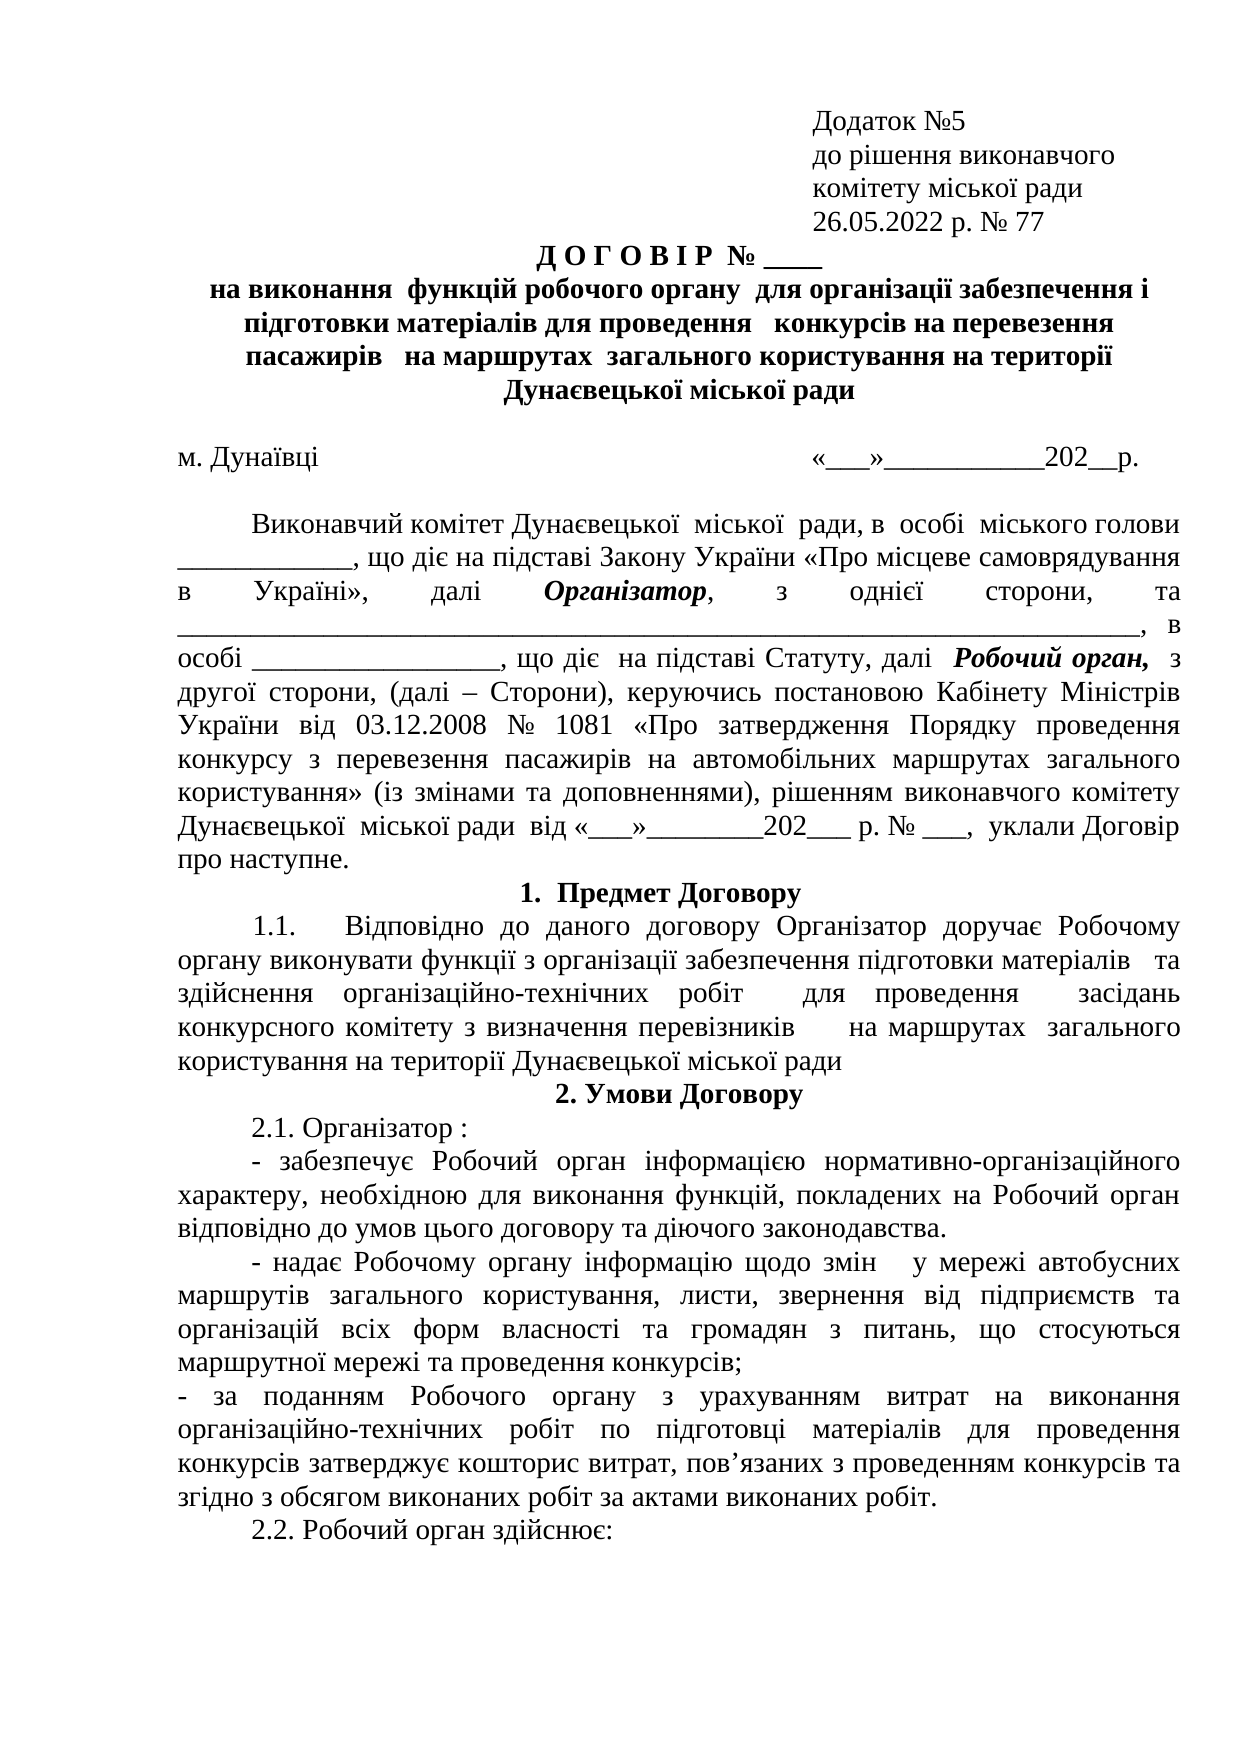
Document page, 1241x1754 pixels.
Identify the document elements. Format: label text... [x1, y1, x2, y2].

text комітету міської ради [812, 171, 1181, 204]
text Виконавчий комітет Дунаєвецької міської ради, в особі міського голови ____________, що діє на підставі Закону України «Про місцеве самоврядування в Україні», далі Організатор, з однієї сторони, та __________________________________________________________________, в особі _________________, що діє на підставі Статуту, далі Робочий орган, з другої сторони, (далі – Сторони), керуючись постановою Кабінету Міністрів України від 03.12.2008 № 1081 «Про затвердження Порядку проведення конкурсу з перевезення пасажирів на автомобільних маршрутах загального користування» (із змінами та доповненнями), рішенням виконавчого комітету Дунаєвецької міської ради від «___»________202___ р. № ___, уклали Договір про наступне. [177, 506, 1181, 875]
text на виконання функцій робочого органу для організації забезпечення і підготовки матеріалів для проведення конкурсів на перевезення пасажирів на маршрутах загального користування на території Дунаєвецької міської ради [177, 271, 1181, 405]
text 26.05.2022 р. № 77 [812, 204, 1181, 238]
text 2. Умови Договору [177, 1076, 1181, 1110]
subtitle Д О Г О В І Р № ____ [177, 238, 1181, 271]
text - надає Робочому органу інформацію щодо змін у мережі автобусних маршрутів загального користування, листи, звернення від підприємств та організацій всіх форм власності та громадян з питань, що стосуються маршрутної мережі та проведення конкурсів; [177, 1244, 1181, 1378]
text 2.2. Робочий орган здійснює: [177, 1512, 1181, 1546]
text м. Дунаївці «___»___________202__р. [177, 439, 1181, 472]
text - за поданням Робочого органу з урахуванням витрат на виконання організаційно-технічних робіт по підготовці матеріалів для проведення конкурсів затверджує кошторис витрат, пов’язаних з проведенням конкурсів та згідно з обсягом виконаних робіт за актами виконаних робіт. [177, 1378, 1181, 1512]
list Предмет Договору [140, 875, 1181, 908]
text до рішення виконавчого [812, 137, 1181, 171]
text 1.1. Відповідно до даного договору Організатор доручає Робочому органу виконувати функції з організації забезпечення підготовки матеріалів та здійснення організаційно-технічних робіт для проведення засідань конкурсного комітету з визначення перевізників на маршрутах загального користування на території Дунаєвецької міської ради [177, 908, 1181, 1076]
text - забезпечує Робочий орган інформацією нормативно-організаційного характеру, необхідною для виконання функцій, покладених на Робочий орган відповідно до умов цього договору та діючого законодавства. [177, 1143, 1181, 1244]
text Додаток №5 [812, 103, 1181, 137]
text 2.1. Організатор : [177, 1110, 1181, 1143]
